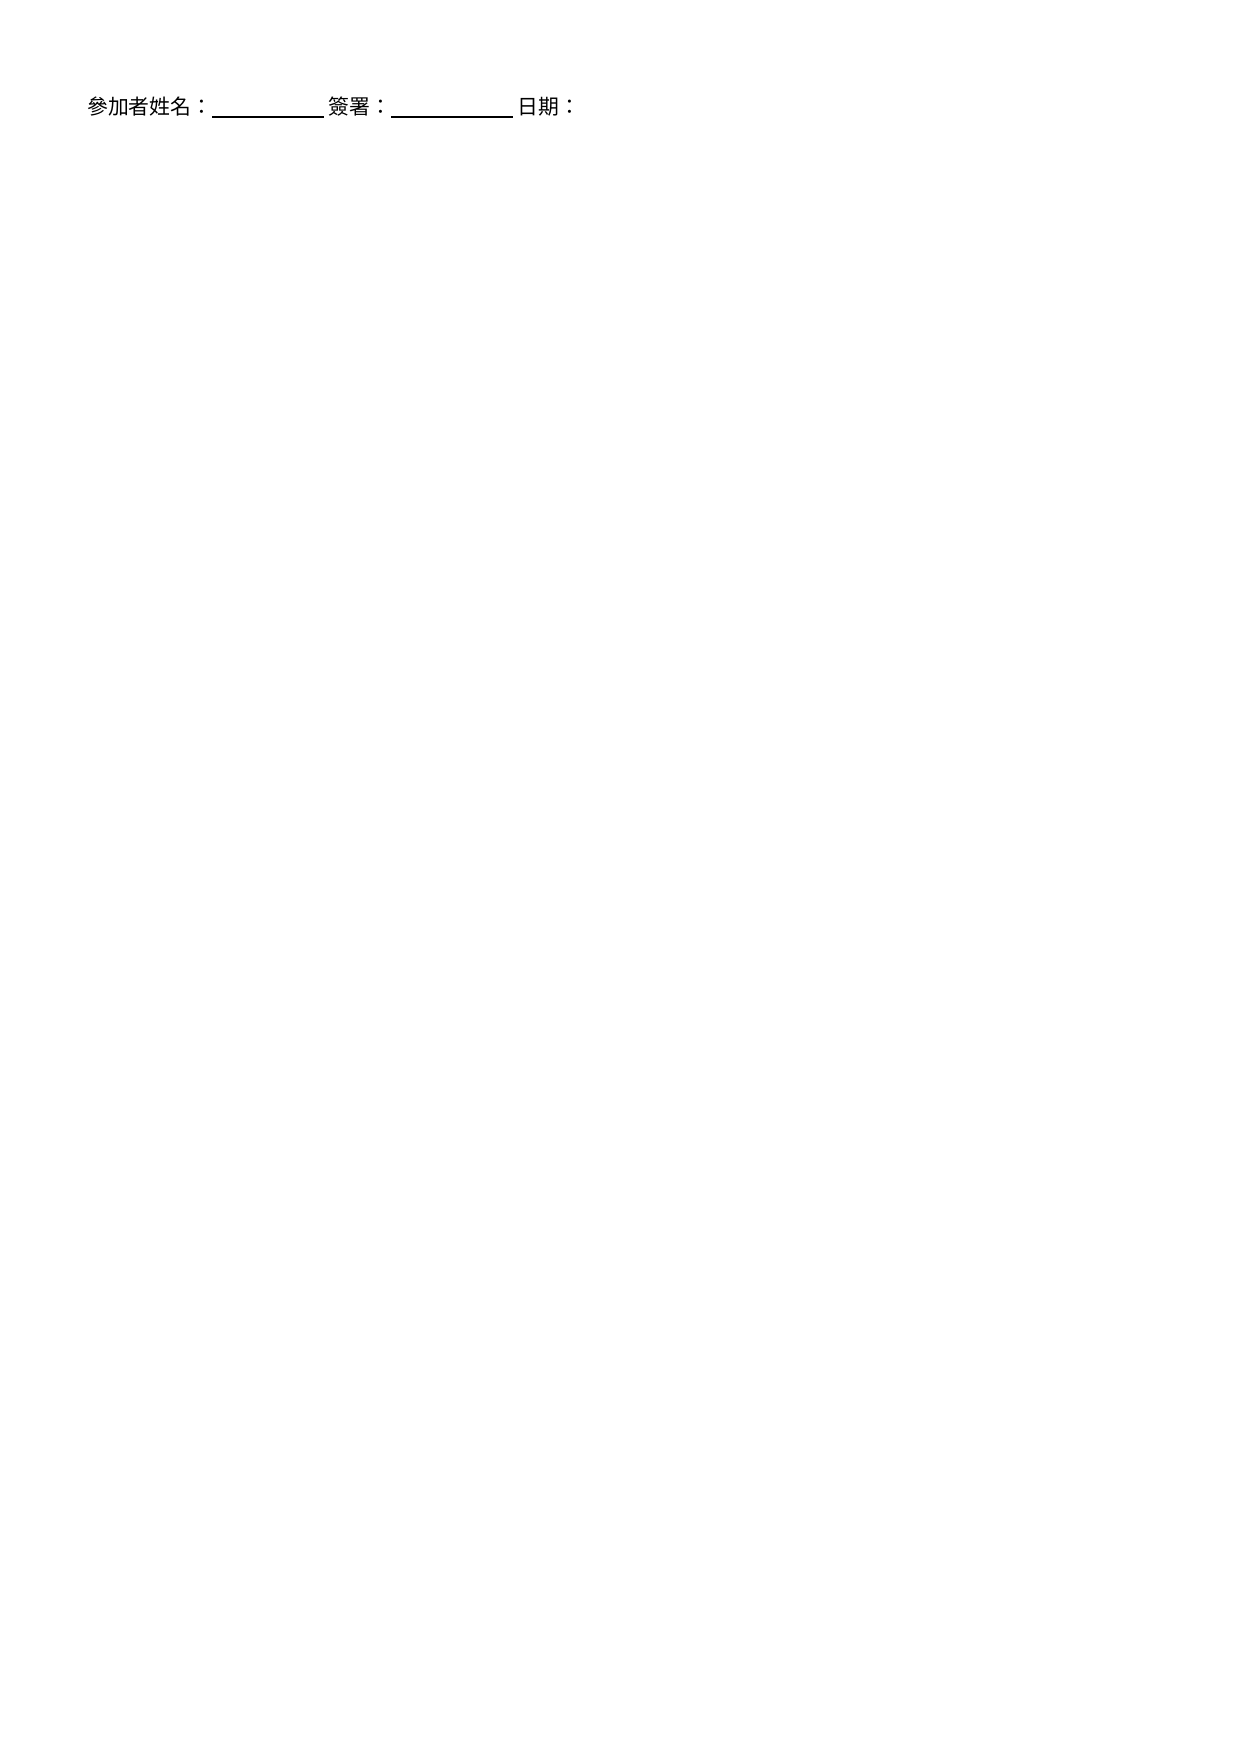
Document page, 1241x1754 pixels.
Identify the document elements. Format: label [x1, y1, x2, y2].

table_cell [76, 62, 1154, 120]
